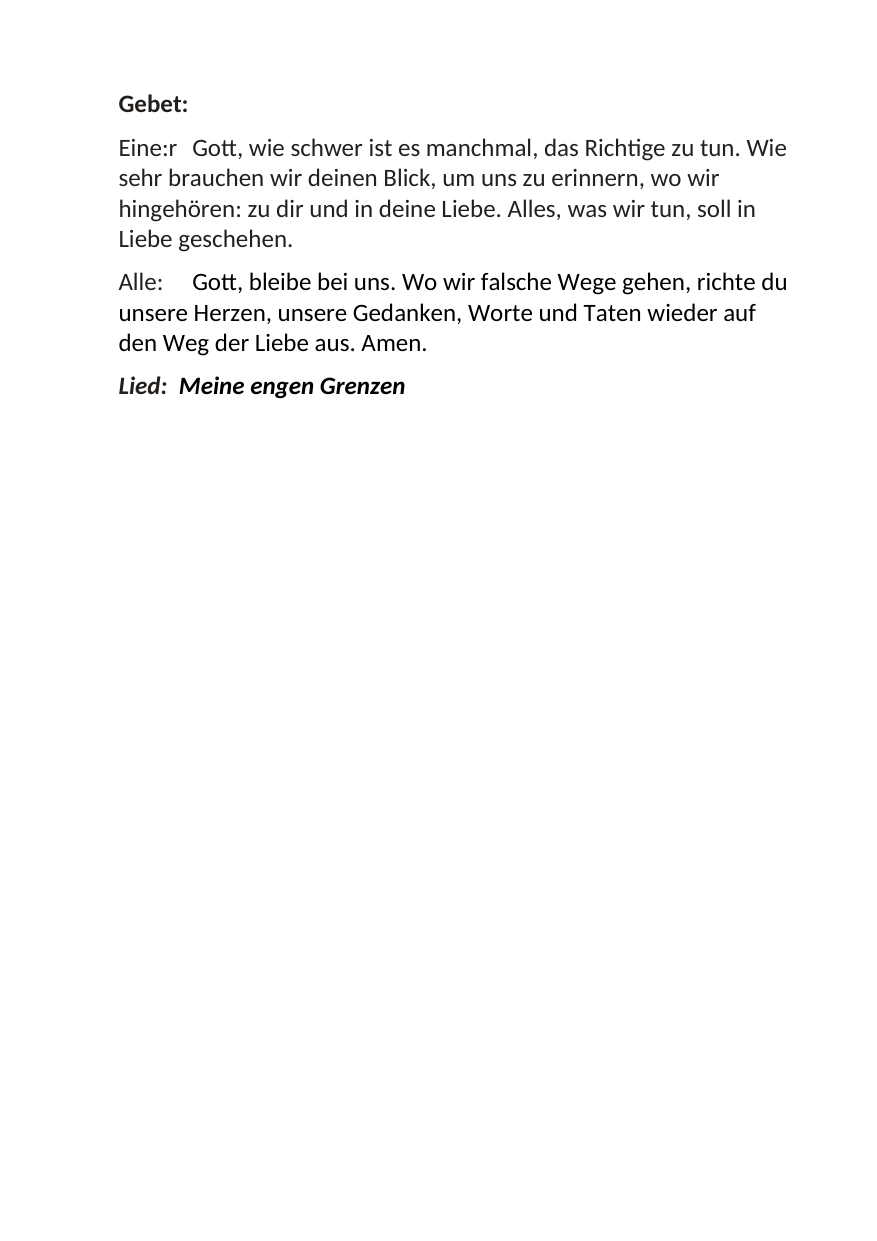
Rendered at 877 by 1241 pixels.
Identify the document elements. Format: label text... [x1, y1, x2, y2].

text Lied: Meine engen Grenzen [118, 370, 788, 401]
text Gebet: [118, 89, 788, 119]
text Eine:r Gott, wie schwer ist es manchmal, das Richtige zu tun. Wie sehr brauchen wir deinen Blick, um uns zu erinnern, wo wir hingehören: zu dir und in deine Liebe. Alles, was wir tun, soll in Liebe geschehen. [118, 132, 788, 254]
text Alle: Gott, bleibe bei uns. Wo wir falsche Wege gehen, richte du unsere Herzen, unsere Gedanken, Worte und Taten wieder auf den Weg der Liebe aus. Amen. [118, 266, 788, 358]
